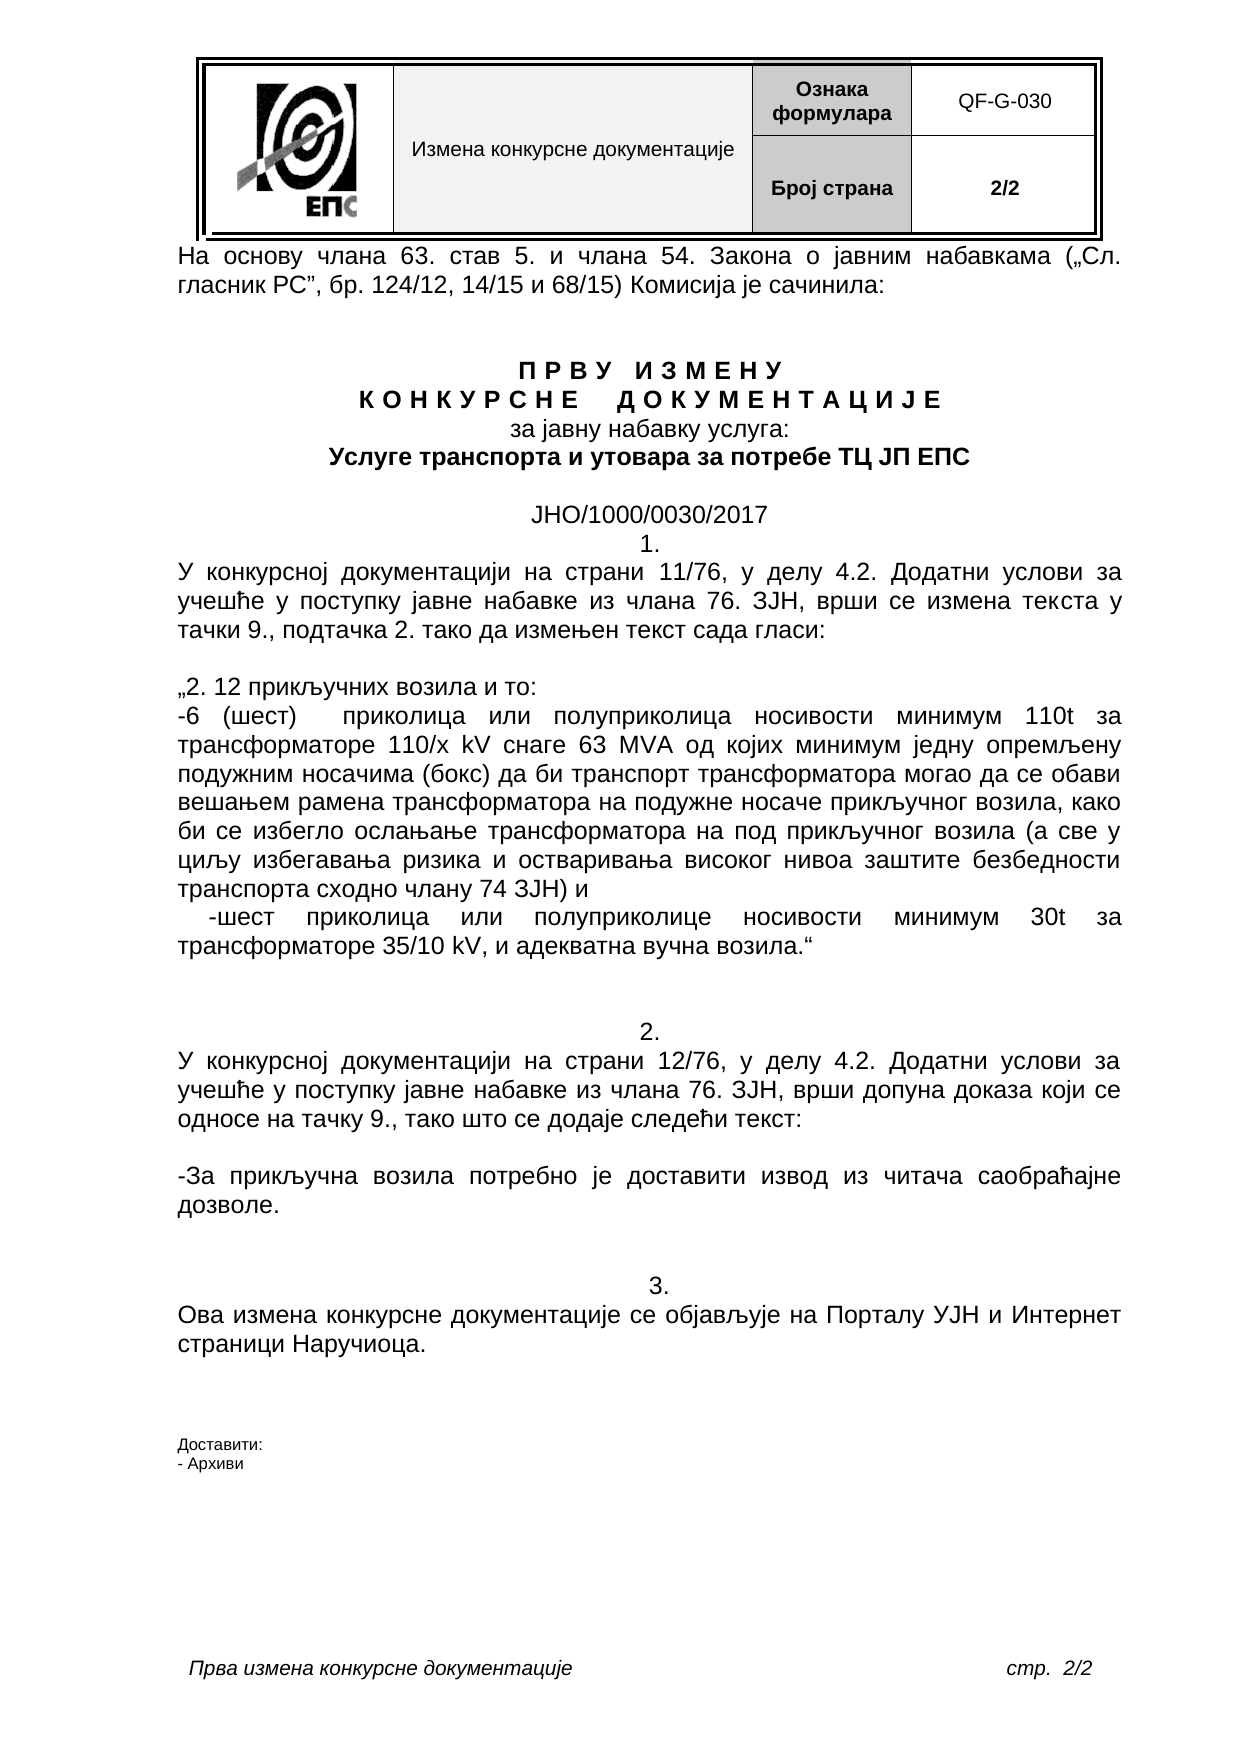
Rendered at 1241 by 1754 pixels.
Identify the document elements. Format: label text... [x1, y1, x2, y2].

text У конкурсној документацији на страни 11/76, у делу 4.2. Додатни услови за учешће у поступку јавне набавке из члана 76. ЗЈН, врши се измена текста у тачки 9., подтачка 2. тако да измењен текст сада гласи: [177, 557, 1122, 644]
text КОНКУРСНЕ ДОКУМЕНТАЦИЈЕ [177, 385, 1122, 414]
text ЈНO/1000/0030/2017 [177, 500, 1122, 529]
text -шест приколица или полуприколице носивости минимум 30t за трансформаторе 35/10 kV, и адекватна вучна возила.“ [177, 902, 1122, 960]
text 2. [177, 1017, 1122, 1046]
text -6 (шест) приколицa или полуприколицa носивости минимум 110t за трансформаторе 110/x kV снаге 63 МVA од којих минимум једну опремљену подужним носачима (бокс) да би транспорт трансформатора могао да се обави вешањем рамена трансформатора на подужне носаче прикључног возила, како би се избегло ослањање трансформатора на под прикључног возила (а све у циљу избегавања ризика и остваривања високог нивоа заштите безбедности транспорта сходно члану 74 ЗЈН) и [177, 701, 1122, 902]
text У конкурсној документацији на страни 12/76, у делу 4.2. Додатни услови за учешће у поступку јавне набавке из члана 76. ЗЈН, врши допуна доказа који се односе на тачку 9., тако што се додаје следећи текст: [177, 1046, 1122, 1132]
text -За прикључна возила потребно је доставити извод из читача саобраћајне дозволе. [177, 1161, 1122, 1219]
text На основу члана 63. став 5. и члана 54. Закона о јавним набавкама („Сл. гласник РС”, бр. 124/12, 14/15 и 68/15) Комисија је сачинила: [177, 172, 1122, 299]
text Ова измена конкурсне документације се објављује на Порталу УЈН и Интернет страници Наручиоца. [177, 1300, 1122, 1358]
text ПРВУ ИЗМЕНУ [177, 356, 1122, 385]
text „2. 12 прикључних возила и то: [177, 672, 1122, 701]
text Доставити: [177, 1434, 1122, 1453]
text 3. [177, 1271, 1122, 1300]
text - Архиви [177, 1453, 1122, 1473]
text Услуге транспорта и утовара за потребе ТЦ ЈП ЕПС [177, 442, 1122, 471]
text за јавну набавку услуга: [177, 414, 1122, 442]
text 1. [177, 529, 1122, 557]
